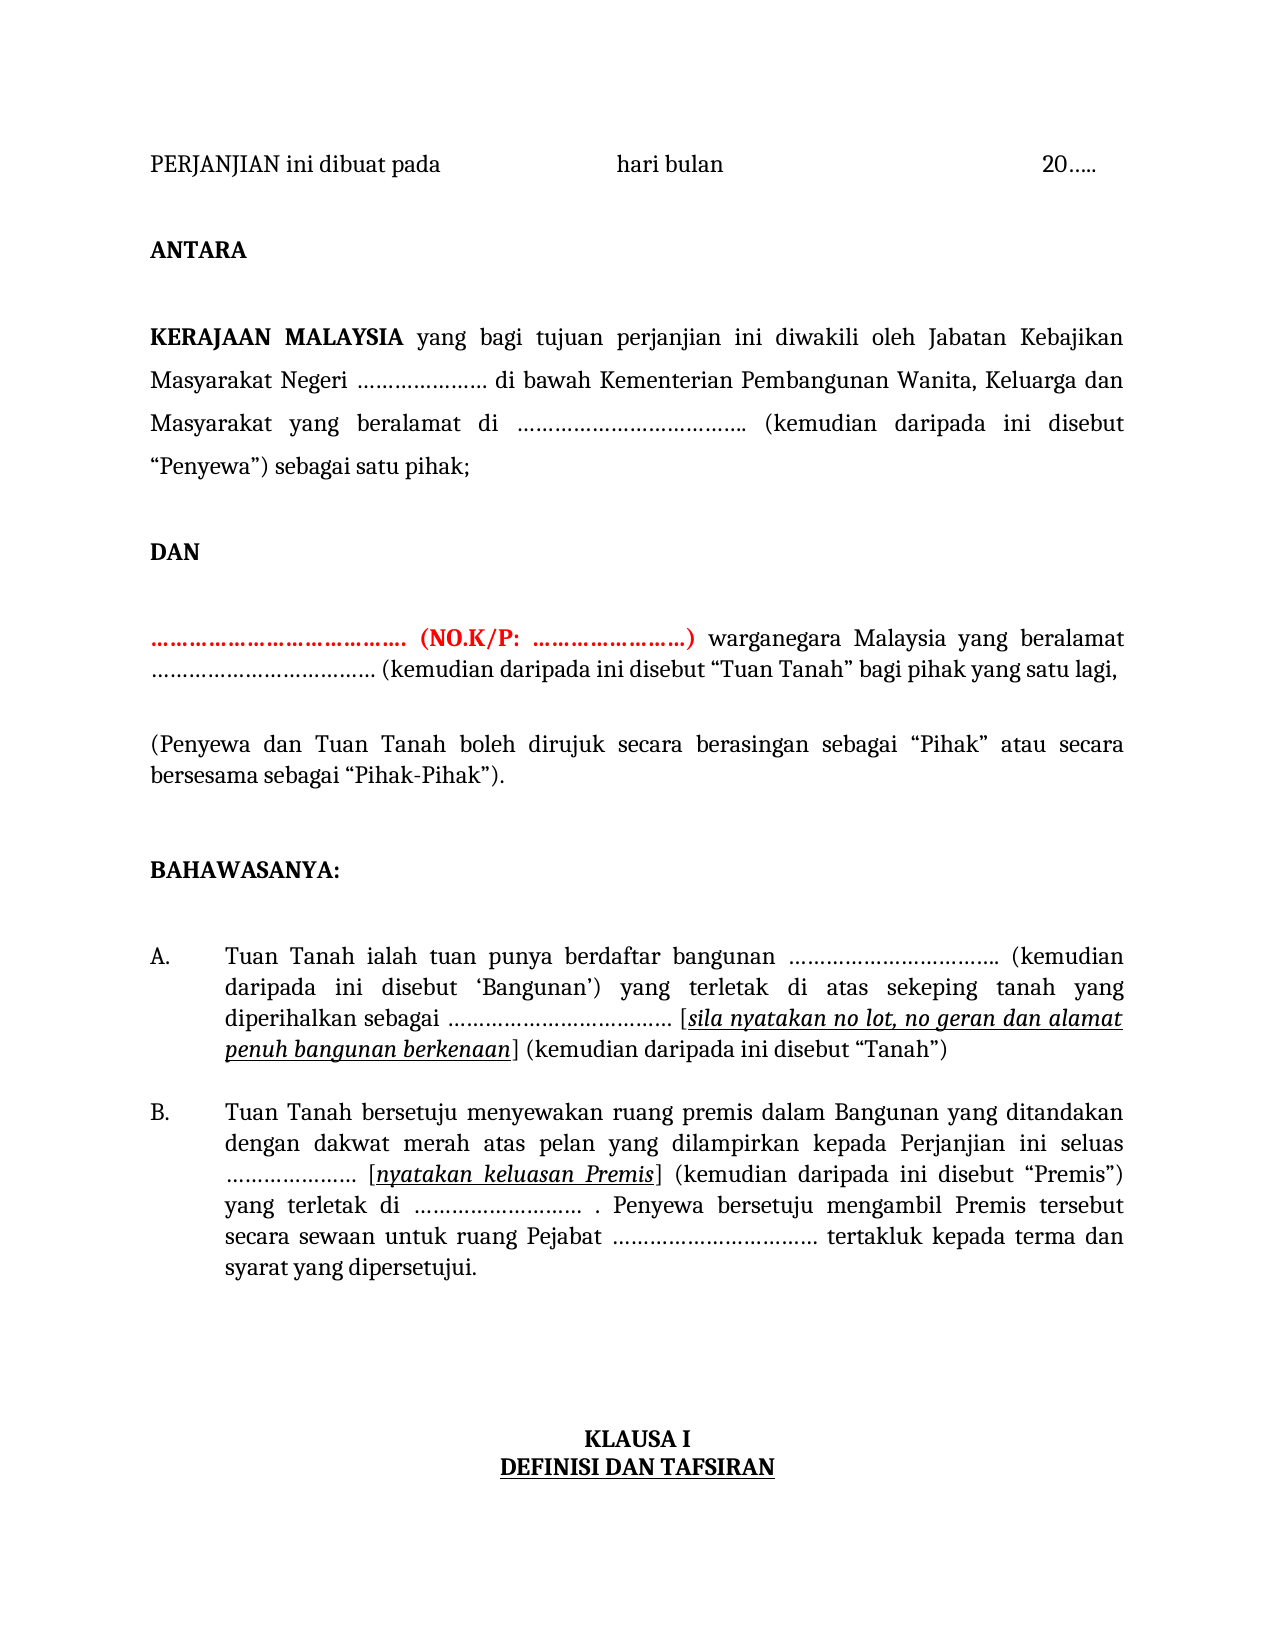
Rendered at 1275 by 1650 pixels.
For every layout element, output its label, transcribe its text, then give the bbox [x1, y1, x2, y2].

text DEFINISI DAN TAFSIRAN [150, 1453, 1125, 1482]
list Tuan Tanah ialah tuan punya berdaftar bangunan ……………………………. (kemudian daripada ini disebut ‘Bangunan’) yang terletak di atas sekeping tanah yang diperihalkan sebagai ……………………………… [sila nyatakan no lot, no geran dan alamat penuh bangunan berkenaan] (kemudian daripada ini disebut “Tanah”) [150, 942, 1125, 1064]
text …………………………………. (NO.K/P: ……………………) warganegara Malaysia yang beralamat ……………………………… (kemudian daripada ini disebut “Tuan Tanah” bagi pihak yang satu lagi, [150, 624, 1125, 684]
text PERJANJIAN ini dibuat pada hari bulan 20….. [150, 150, 1125, 179]
text ANTARA [150, 236, 1125, 265]
text (Penyewa dan Tuan Tanah boleh dirujuk secara berasingan sebagai “Pihak” atau secara bersesama sebagai “Pihak-Pihak”). [150, 729, 1125, 789]
text KLAUSA I [150, 1424, 1125, 1453]
text KERAJAAN MALAYSIA yang bagi tujuan perjanjian ini diwakili oleh Jabatan Kebajikan Masyarakat Negeri ………………… di bawah Kementerian Pembangunan Wanita, Keluarga dan Masyarakat yang beralamat di ………………………………. (kemudian daripada ini disebut “Penyewa”) sebagai satu pihak; [150, 322, 1125, 481]
list Tuan Tanah bersetuju menyewakan ruang premis dalam Bangunan yang ditandakan dengan dakwat merah atas pelan yang dilampirkan kepada Perjanjian ini seluas ………………… [nyatakan keluasan Premis] (kemudian daripada ini disebut “Premis”) yang terletak di ……………………… . Penyewa bersetuju mengambil Premis tersebut secara sewaan untuk ruang Pejabat …………………………… tertakluk kepada terma dan syarat yang dipersetujui. [150, 1097, 1125, 1281]
text BAHAWASANYA: [150, 856, 1125, 885]
text DAN [150, 538, 1125, 567]
